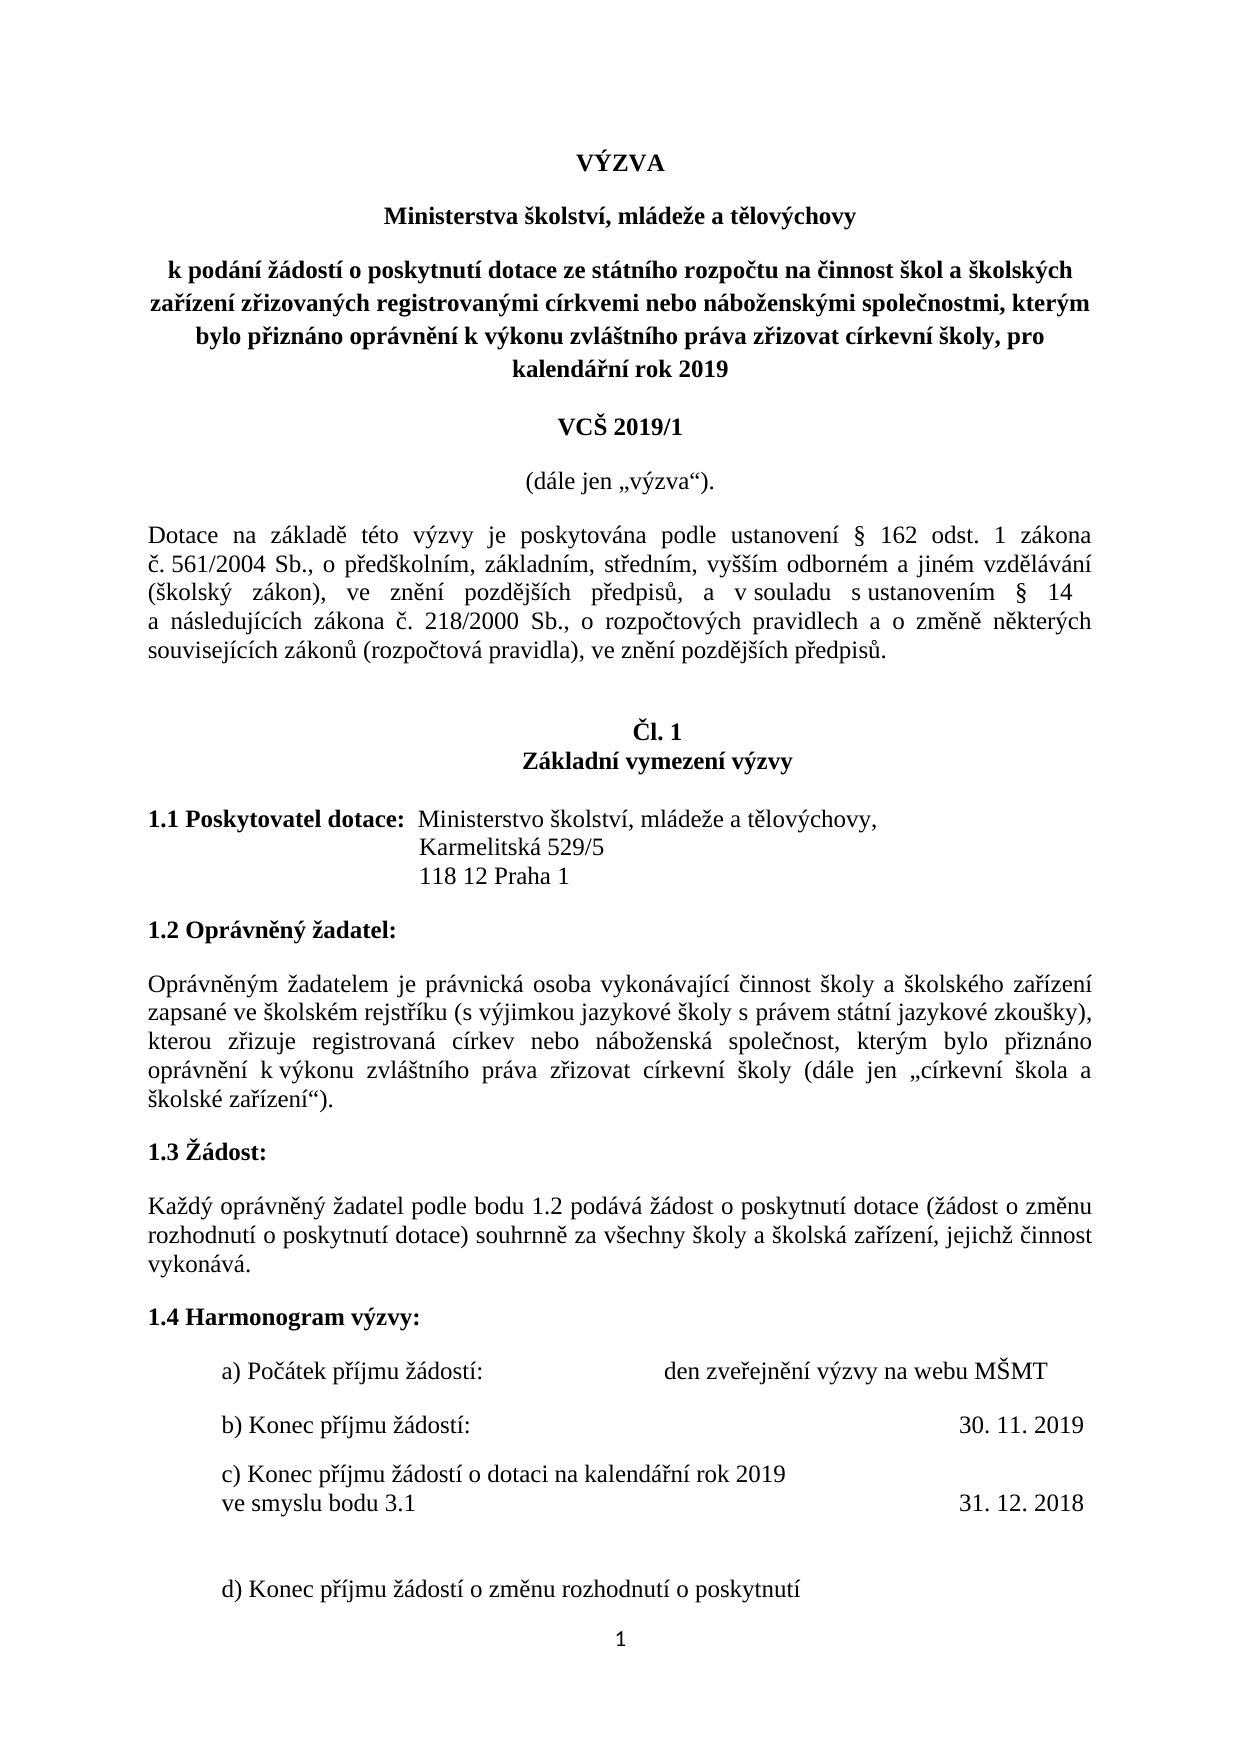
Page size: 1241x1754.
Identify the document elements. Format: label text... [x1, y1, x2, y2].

text Karmelitská 529/5 [148, 832, 1093, 861]
text VCŠ 2019/1 [148, 412, 1093, 441]
text 1.3 Žádost: [148, 1137, 1093, 1166]
text 1.2 Oprávněný žadatel: [148, 915, 1093, 944]
text 1.4 Harmonogram výzvy: [148, 1302, 1093, 1331]
text c) Konec příjmu žádostí o dotaci na kalendářní rok 2019 [148, 1459, 1093, 1488]
text 118 12 Praha 1 [148, 861, 1093, 890]
text d) Konec příjmu žádostí o změnu rozhodnutí o poskytnutí [148, 1574, 1093, 1602]
text a) Počátek příjmu žádostí: den zveřejnění výzvy na webu MŠMT [148, 1356, 1093, 1385]
text (dále jen „výzva“). [148, 466, 1093, 495]
text k podání žádostí o poskytnutí dotace ze státního rozpočtu na činnost škol a školských zařízení zřizovaných registrovanými církvemi nebo náboženskými společnostmi, kterým bylo přiznáno oprávnění k výkonu zvláštního práva zřizovat církevní školy, pro kalendářní rok 2019 [148, 255, 1093, 383]
list Základní vymezení výzvy [222, 746, 1093, 775]
text b) Konec příjmu žádostí: 30. 11. 2019 [148, 1410, 1093, 1439]
text ve smyslu bodu 3.1 31. 12. 2018 [148, 1488, 1093, 1517]
text Každý oprávněný žadatel podle bodu 1.2 podává žádost o poskytnutí dotace (žádost o změnu rozhodnutí o poskytnutí dotace) souhrnně za všechny školy a školská zařízení, jejichž činnost vykonává. [148, 1191, 1093, 1277]
text Ministerstva školství, mládeže a tělovýchovy [148, 201, 1093, 230]
text Oprávněným žadatelem je právnická osoba vykonávající činnost školy a školského zařízení zapsané ve školském rejstříku (s výjimkou jazykové školy s právem státní jazykové zkoušky), kterou zřizuje registrovaná církev nebo náboženská společnost, kterým bylo přiznáno oprávnění k výkonu zvláštního práva zřizovat církevní školy (dále jen „církevní škola a školské zařízení“). [148, 969, 1093, 1112]
text Dotace na základě této výzvy je poskytována podle ustanovení § 162 odst. 1 zákona č. 561/2004 Sb., o předškolním, základním, středním, vyšším odborném a jiném vzdělávání (školský zákon), ve znění pozdějších předpisů, a v souladu s ustanovením § 14 a následujících zákona č. 218/2000 Sb., o rozpočtových pravidlech a o změně některých souvisejících zákonů (rozpočtová pravidla), ve znění pozdějších předpisů. [148, 520, 1093, 664]
text VÝZVA [148, 148, 1093, 176]
list Čl. 1 [222, 717, 1093, 746]
text 1.1 Poskytovatel dotace: Ministerstvo školství, mládeže a tělovýchovy, [148, 804, 1093, 832]
